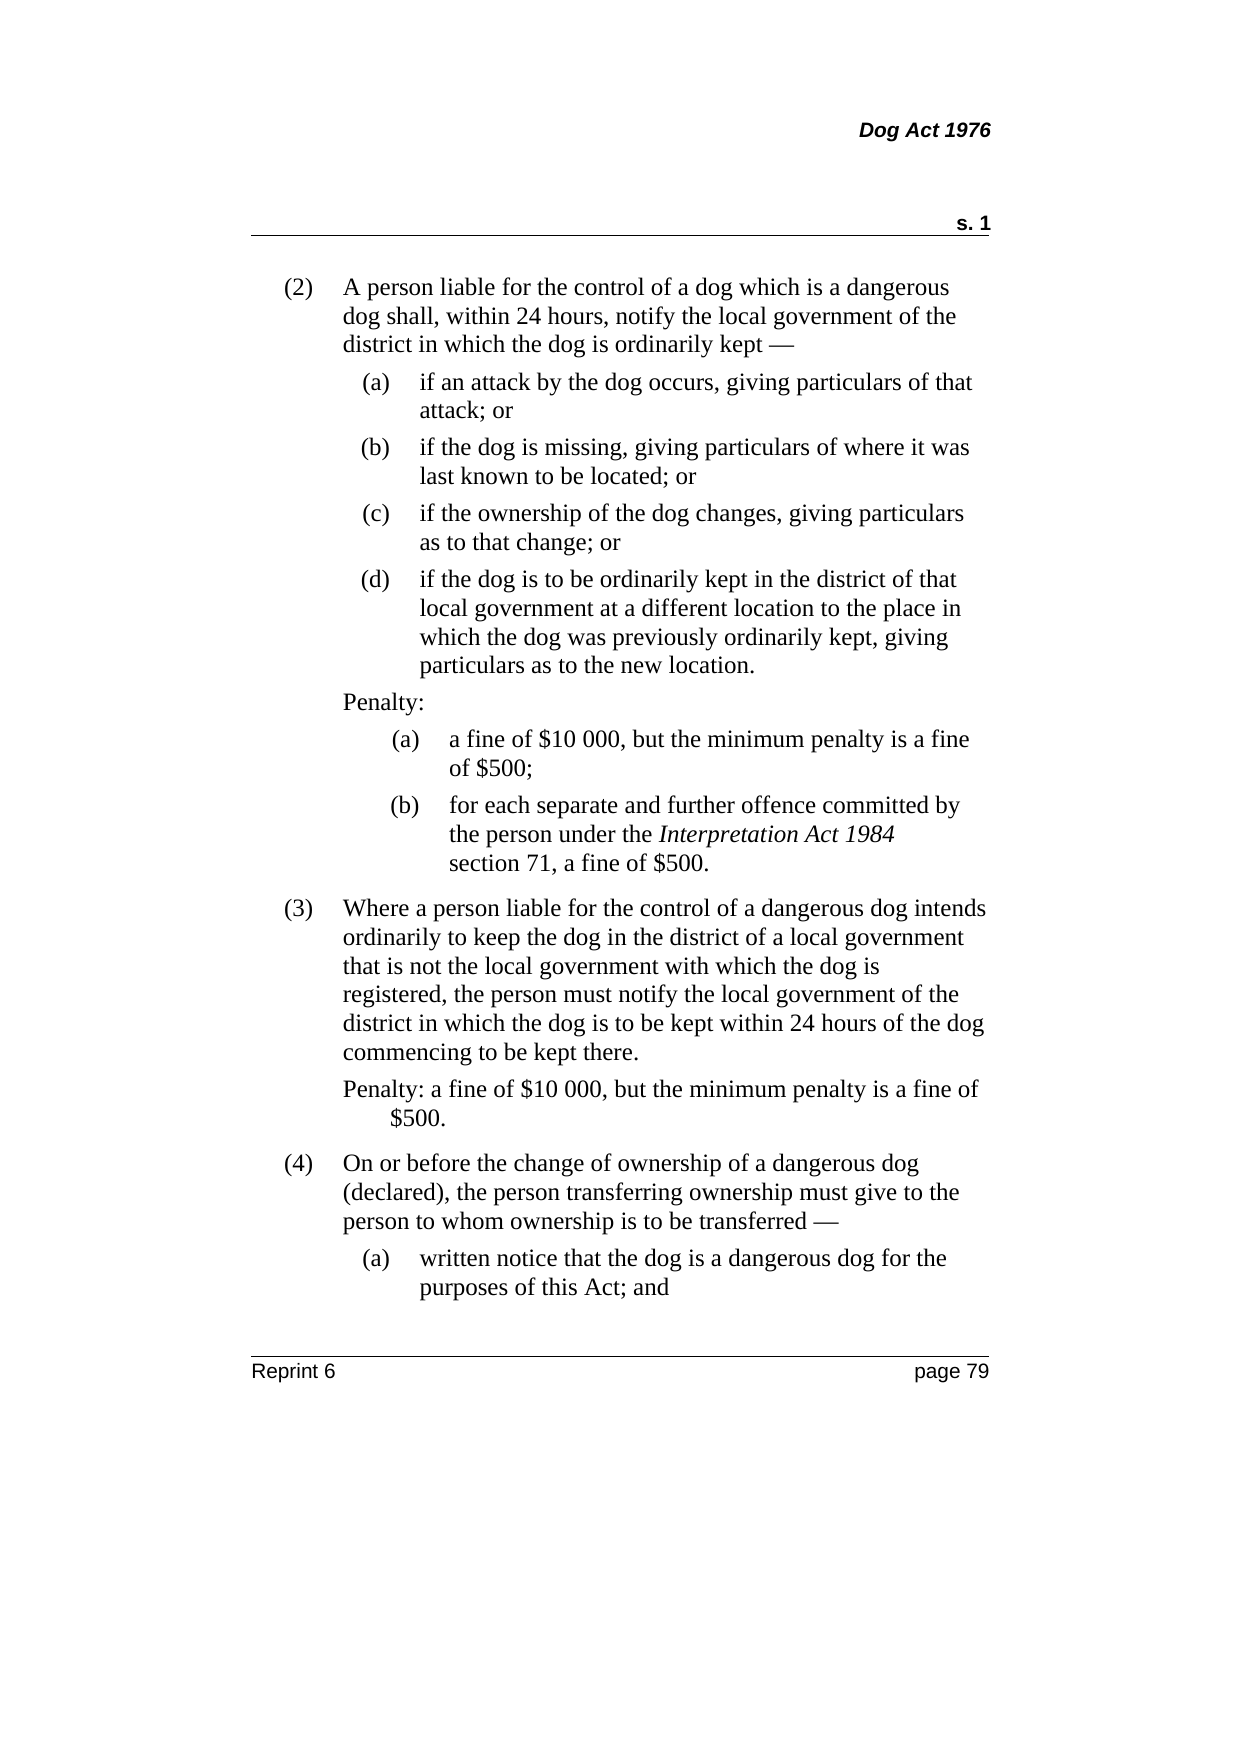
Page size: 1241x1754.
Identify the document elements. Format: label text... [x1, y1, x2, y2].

text Penalty: a fine of $10 000, but the minimum penalty is a fine of $500. [251, 1074, 989, 1132]
text (4) On or before the change of ownership of a dangerous dog (declared), the person transferring ownership must give to the person to whom ownership is to be transferred — [251, 1148, 989, 1234]
text (a) if an attack by the dog occurs, giving particulars of that attack; or [251, 367, 989, 424]
text (a) written notice that the dog is a dangerous dog for the purposes of this Act; and [251, 1243, 989, 1300]
text (2) A person liable for the control of a dog which is a dangerous dog shall, within 24 hours, notify the local government of the district in which the dog is ordinarily kept — [251, 272, 989, 358]
text (c) if the ownership of the dog changes, giving particulars as to that change; or [251, 498, 989, 556]
text (d) if the dog is to be ordinarily kept in the district of that local government at a different location to the place in which the dog was previously ordinarily kept, giving particulars as to the new location. [251, 564, 989, 679]
text (b) if the dog is missing, giving particulars of where it was last known to be located; or [251, 432, 989, 490]
text (a) a fine of $10 000, but the minimum penalty is a fine of $500; [251, 724, 989, 782]
text (3) Where a person liable for the control of a dangerous dog intends ordinarily to keep the dog in the district of a local government that is not the local government with which the dog is registered, the person must notify the local government of the district in which the dog is to be kept within 24 hours of the dog commencing to be kept there. [251, 893, 989, 1066]
text Penalty: [251, 687, 989, 716]
text (b) for each separate and further offence committed by the person under the Interpretation Act 1984 section 71, a fine of $500. [251, 790, 989, 877]
